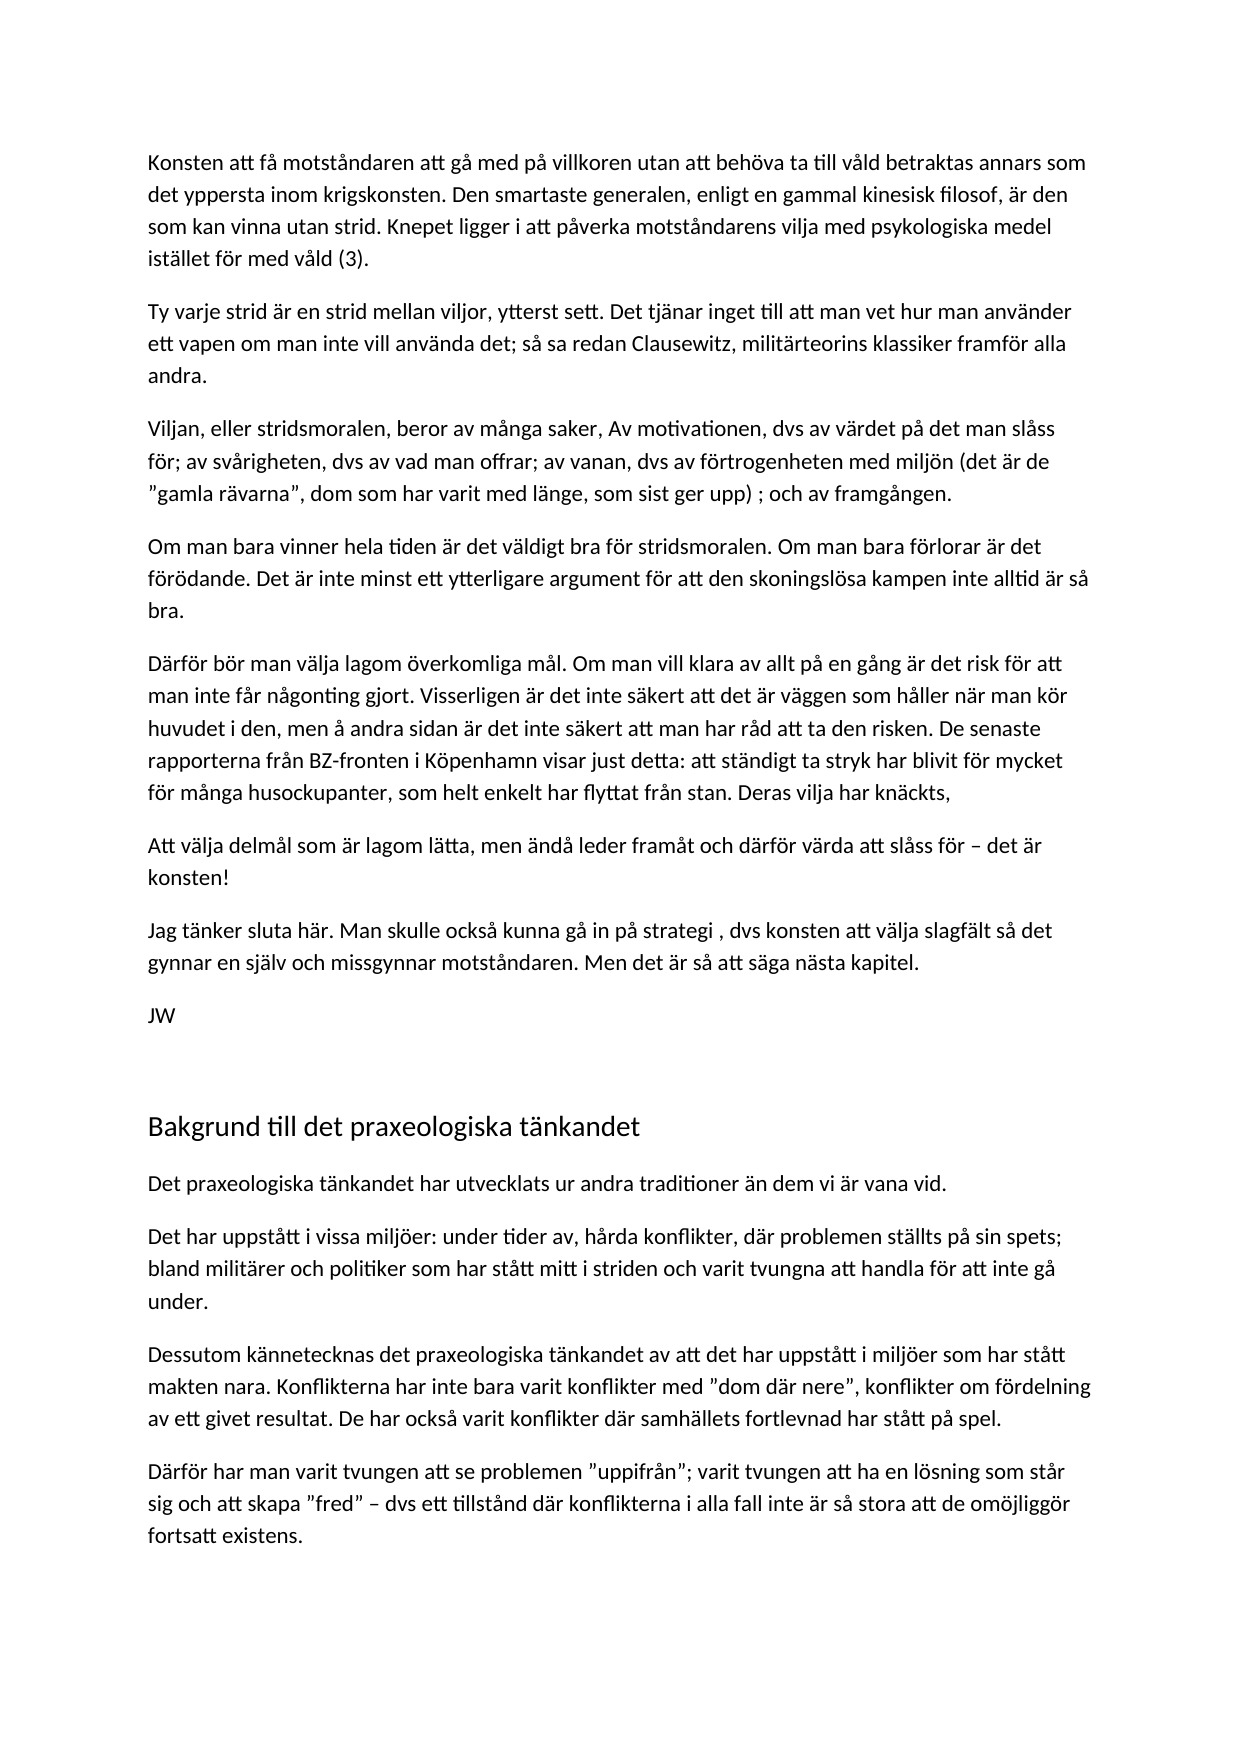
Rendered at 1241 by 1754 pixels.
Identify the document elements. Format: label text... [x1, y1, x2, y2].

text Konsten att få motståndaren att gå med på villkoren utan att behöva ta till våld betraktas annars som det yppersta inom krigskonsten. Den smartaste generalen, enligt en gammal kinesisk filosof, är den som kan vinna utan strid. Knepet ligger i att påverka motståndarens vilja med psykologiska medel istället för med våld (3). [148, 148, 1093, 272]
text Om man bara vinner hela tiden är det väldigt bra för stridsmoralen. Om man bara förlorar är det förödande. Det är inte minst ett ytterligare argument för att den skoningslösa kampen inte alltid är så bra. [148, 532, 1093, 624]
text JW [148, 1002, 1093, 1029]
text Det praxeologiska tänkandet har utvecklats ur andra traditioner än dem vi är vana vid. [148, 1169, 1093, 1197]
text Viljan, eller stridsmoralen, beror av många saker, Av motivationen, dvs av värdet på det man slåss för; av svårigheten, dvs av vad man offrar; av vanan, dvs av förtrogenheten med miljön (det är de ”gamla rävarna”, dom som har varit med länge, som sist ger upp) ; och av framgången. [148, 414, 1093, 507]
text Att välja delmål som är lagom lätta, men ändå leder framåt och därför värda att slåss för – det är konsten! [148, 831, 1093, 891]
text Jag tänker sluta här. Man skulle också kunna gå in på strategi , dvs konsten att välja slagfält så det gynnar en själv och missgynnar motståndaren. Men det är så att säga nästa kapitel. [148, 916, 1093, 977]
text Bakgrund till det praxeologiska tänkandet [148, 1108, 1093, 1143]
text Dessutom kännetecknas det praxeologiska tänkandet av att det har uppstått i miljöer som har stått makten nara. Konflikterna har inte bara varit konflikter med ”dom där nere”, konflikter om fördelning av ett givet resultat. De har också varit konflikter där samhällets fortlevnad har stått på spel. [148, 1340, 1093, 1432]
text Det har uppstått i vissa miljöer: under tider av, hårda konflikter, där problemen ställts på sin spets; bland militärer och politiker som har stått mitt i striden och varit tvungna att handla för att inte gå under. [148, 1222, 1093, 1315]
text Därför bör man välja lagom överkomliga mål. Om man vill klara av allt på en gång är det risk för att man inte får någonting gjort. Visserligen är det inte säkert att det är väggen som håller när man kör huvudet i den, men å andra sidan är det inte säkert att man har råd att ta den risken. De senaste rapporterna från BZ-fronten i Köpenhamn visar just detta: att ständigt ta stryk har blivit för mycket för många husockupanter, som helt enkelt har flyttat från stan. Deras vilja har knäckts, [148, 649, 1093, 806]
text Ty varje strid är en strid mellan viljor, ytterst sett. Det tjänar inget till att man vet hur man använder ett vapen om man inte vill använda det; så sa redan Clausewitz, militärteorins klassiker framför alla andra. [148, 297, 1093, 389]
text Därför har man varit tvungen att se problemen ”uppifrån”; varit tvungen att ha en lösning som står sig och att skapa ”fred” – dvs ett tillstånd där konflikterna i alla fall inte är så stora att de omöjliggör fortsatt existens. [148, 1457, 1093, 1549]
